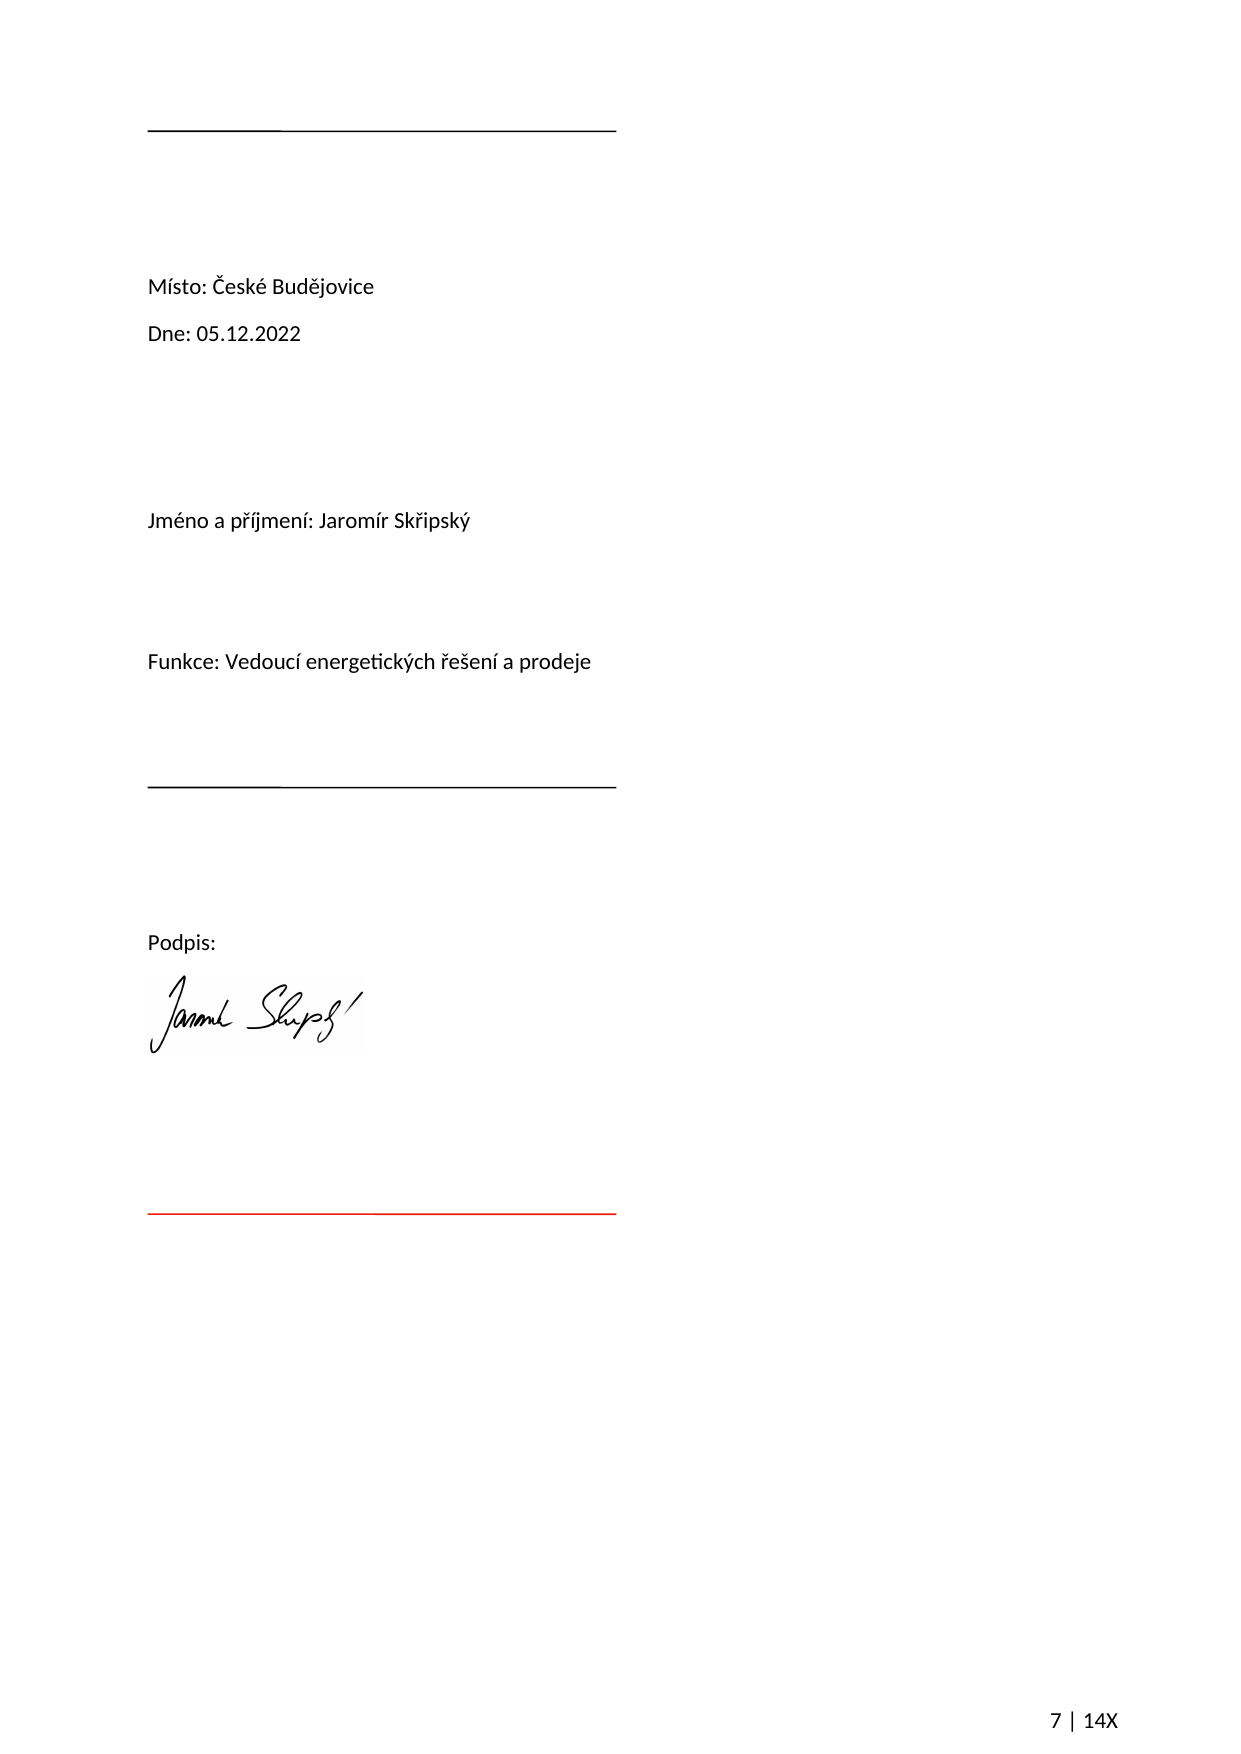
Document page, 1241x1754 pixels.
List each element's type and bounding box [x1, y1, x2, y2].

picture [147, 975, 367, 1055]
